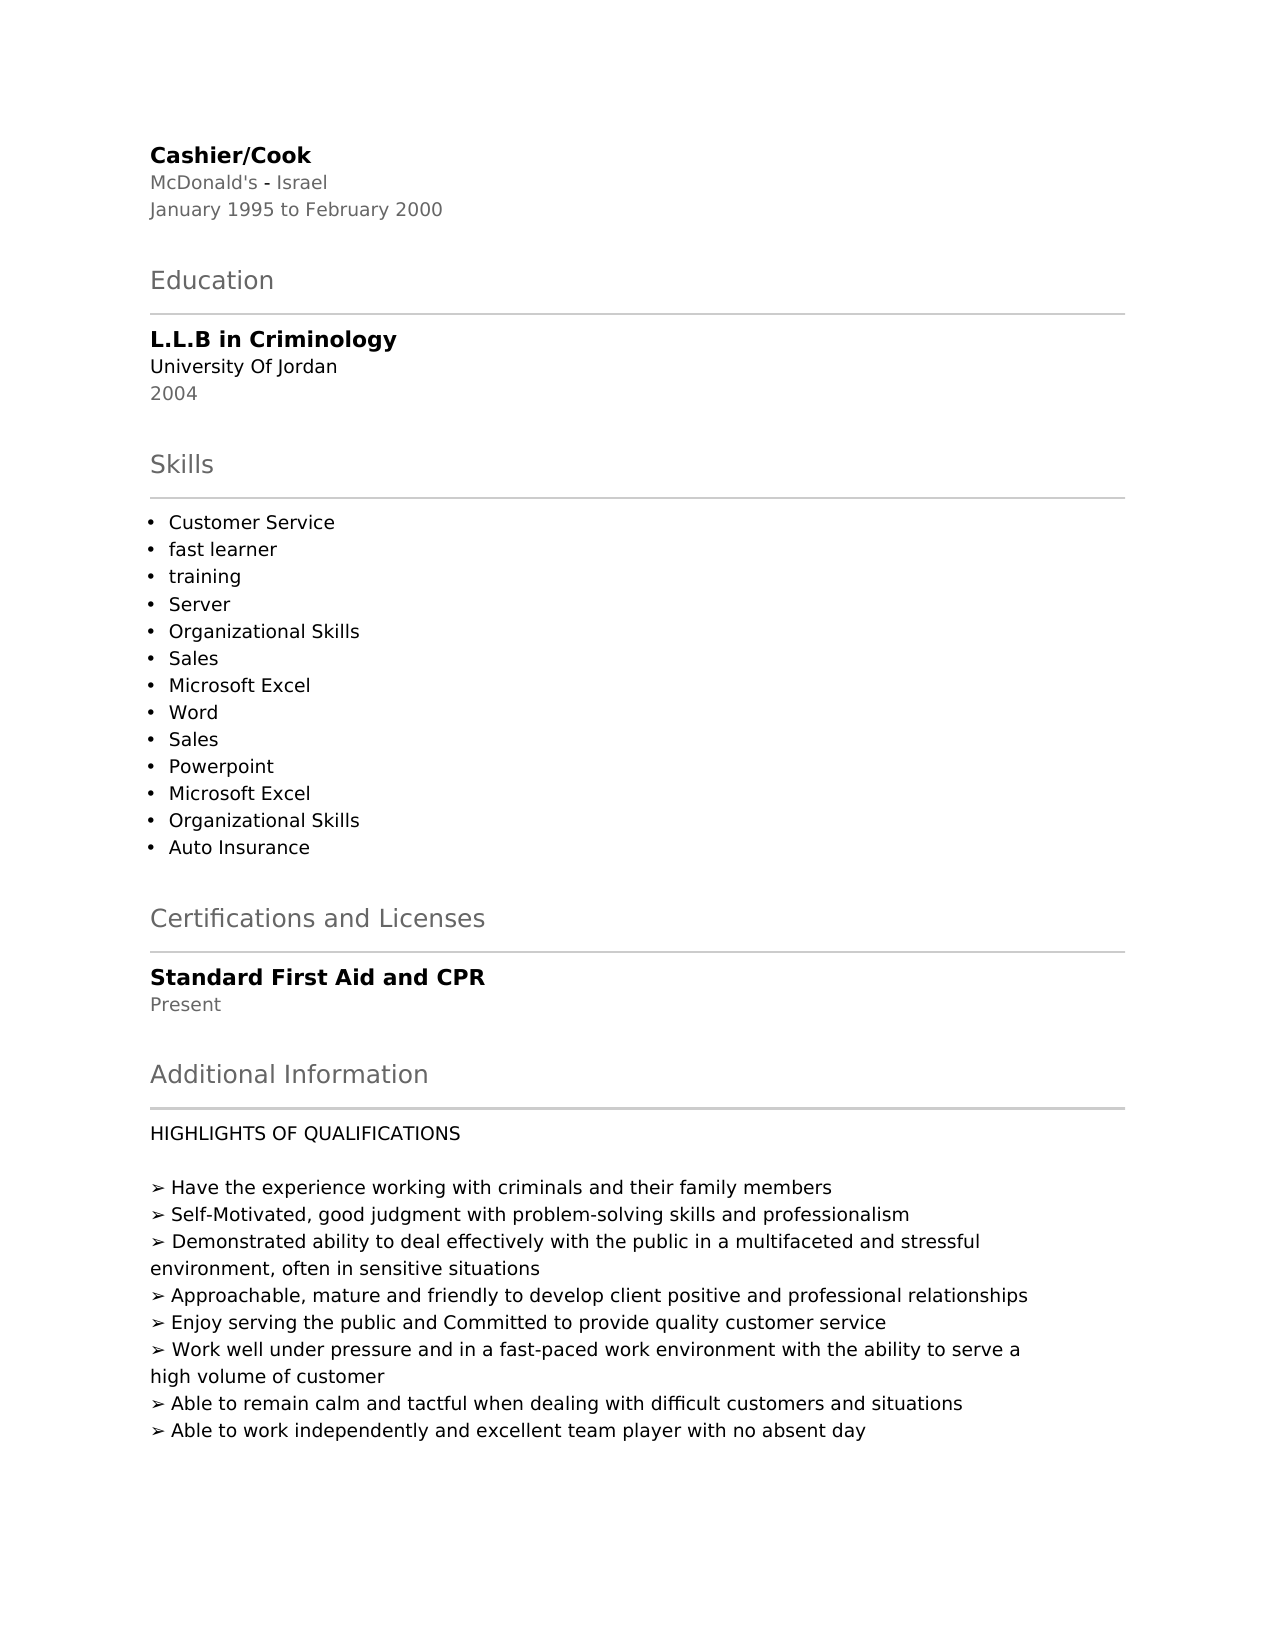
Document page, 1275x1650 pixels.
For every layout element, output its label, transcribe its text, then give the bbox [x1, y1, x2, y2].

list Organizational Skills [145, 810, 1125, 832]
list Customer Service [145, 512, 1125, 534]
list Self-Motivated, good judgment with problem-solving skills and professionalism [150, 1204, 1125, 1226]
list Microsoft Excel [145, 783, 1125, 805]
text 2004 [150, 383, 1125, 405]
picture [150, 1106, 1125, 1110]
text Certifications and Licenses [150, 904, 1125, 933]
list Able to remain calm and tactful when dealing with difficult customers and situations [150, 1393, 1125, 1415]
text University Of Jordan [150, 356, 1125, 378]
list Server [145, 593, 1125, 615]
list Approachable, mature and friendly to develop client positive and professional relationships [150, 1285, 1125, 1307]
list Microsoft Excel [145, 675, 1125, 697]
text L.L.B in Criminology [150, 327, 1125, 352]
list Organizational Skills [145, 621, 1125, 642]
list training [145, 566, 1125, 588]
text Cashier/Cook [150, 143, 1125, 169]
text HIGHLIGHTS OF QUALIFICATIONS [150, 1123, 1125, 1145]
list Sales [145, 729, 1125, 751]
list Enjoy serving the public and Committed to provide quality customer service [150, 1312, 1125, 1334]
list fast learner [145, 539, 1125, 561]
list Demonstrated ability to deal effectively with the public in a multifaceted and stressful environment, often in sensitive situations [150, 1231, 1112, 1280]
text January 1995 to February 2000 [150, 199, 1125, 221]
text Education [150, 266, 1125, 296]
text Skills [150, 450, 1125, 479]
list Have the experience working with criminals and their family members [150, 1177, 1125, 1199]
text Present [150, 994, 1125, 1016]
list Sales [145, 648, 1125, 669]
list Word [145, 702, 1125, 724]
text Additional Information [150, 1061, 1125, 1090]
list Auto Insurance [145, 837, 1125, 859]
list Powerpoint [145, 756, 1125, 778]
list Able to work independently and excellent team player with no absent day [150, 1420, 1125, 1442]
text Standard First Aid and CPR [150, 965, 1125, 990]
list Work well under pressure and in a fast-paced work environment with the ability to serve a high volume of customer [150, 1339, 1067, 1388]
text McDonald's - Israel [150, 172, 1125, 194]
